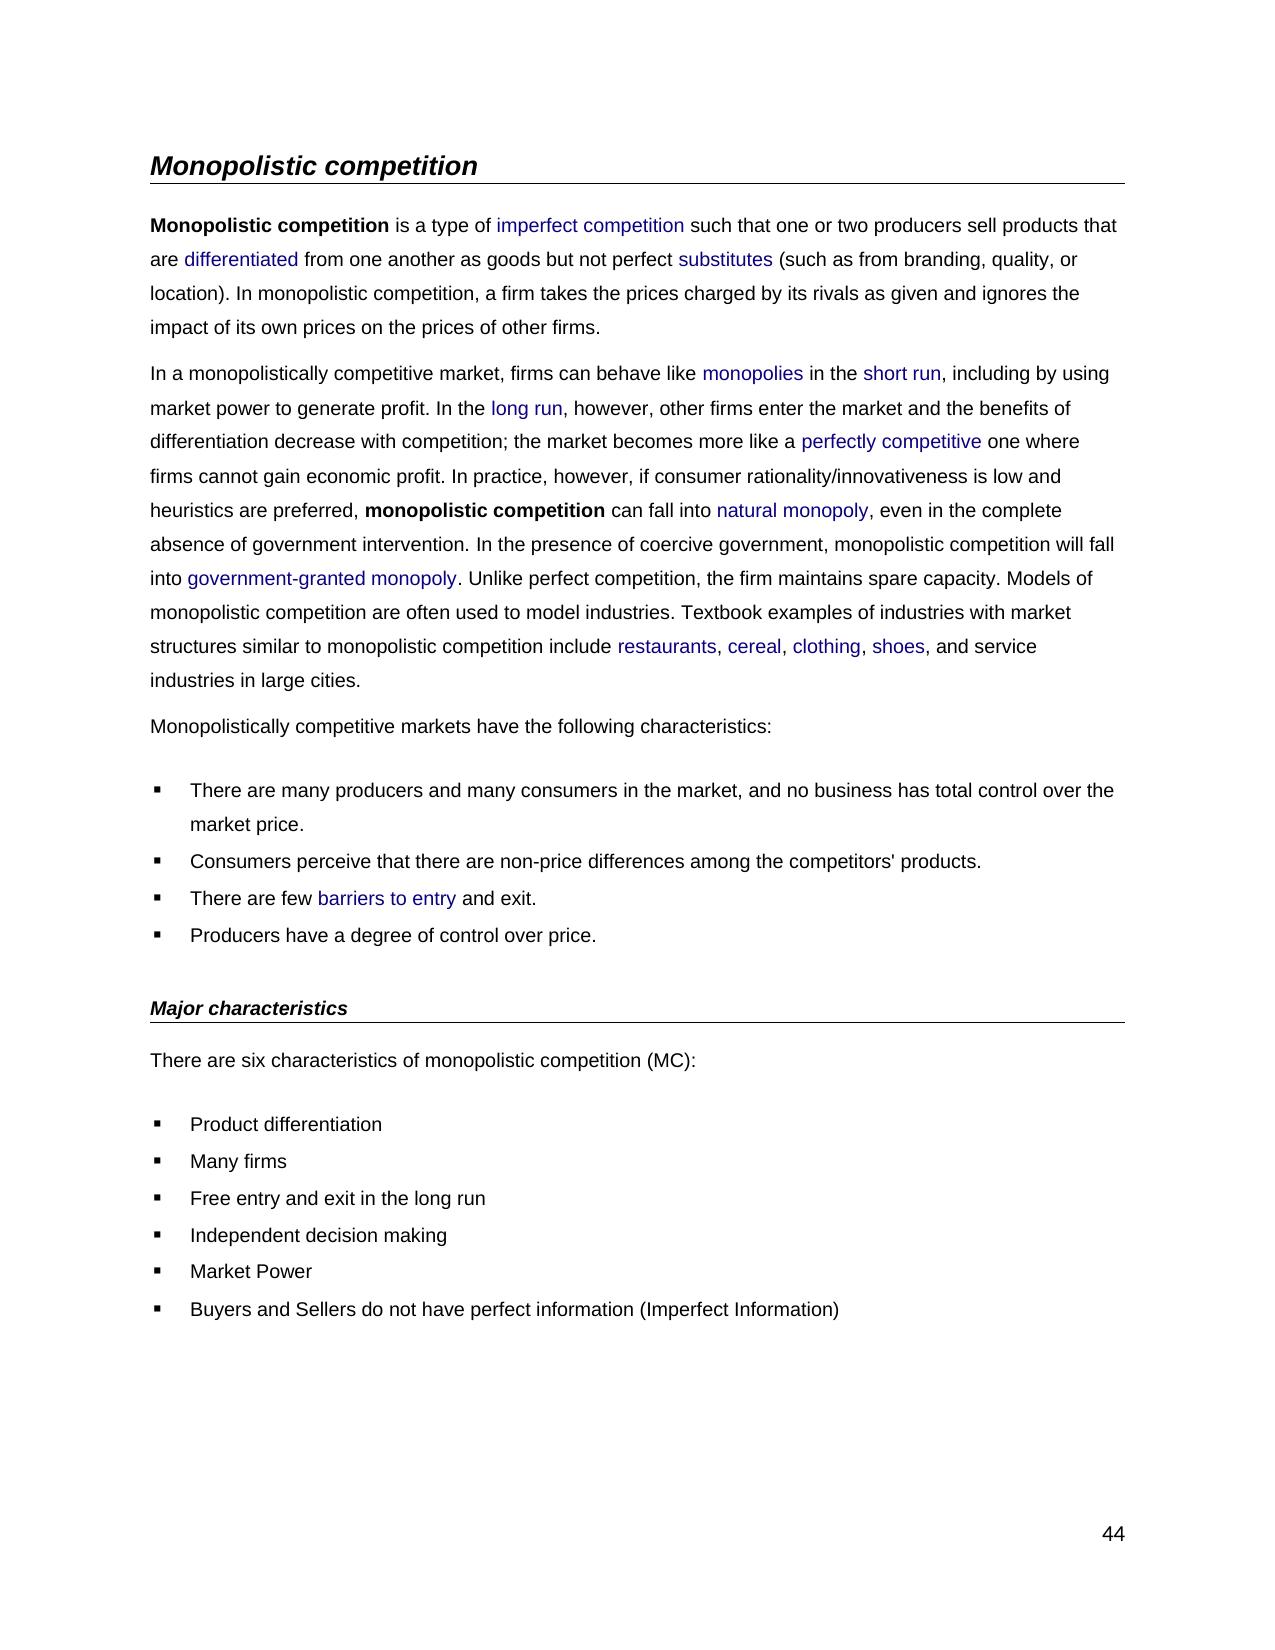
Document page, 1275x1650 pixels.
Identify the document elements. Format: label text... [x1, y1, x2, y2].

list Independent decision making [152, 1223, 1125, 1246]
text There are six characteristics of monopolistic competition (MC): [150, 1049, 1125, 1072]
list Producers have a degree of control over price. [152, 923, 1125, 947]
text In a monopolistically competitive market, firms can behave like monopolies in the short run, including by using market power to generate profit. In the long run, however, other firms enter the market and the benefits of differentiation decrease with competition; the market becomes more like a perfectly competitive one where firms cannot gain economic profit. In practice, however, if consumer rationality/innovativeness is low and heuristics are preferred, monopolistic competition can fall into natural monopoly, even in the complete absence of government intervention. In the presence of coercive government, monopolistic competition will fall into government-granted monopoly. Unlike perfect competition, the firm maintains spare capacity. Models of monopolistic competition are often used to model industries. Textbook examples of industries with market structures similar to monopolistic competition include restaurants, cereal, clothing, shoes, and service industries in large cities. [150, 362, 1125, 692]
list Buyers and Sellers do not have perfect information (Imperfect Information) [152, 1297, 1125, 1320]
text Monopolistic competition is a type of imperfect competition such that one or two producers sell products that are differentiated from one another as goods but not perfect substitutes (such as from branding, quality, or location). In monopolistic competition, a firm takes the prices charged by its rivals as given and ignores the impact of its own prices on the prices of other firms. [150, 213, 1125, 338]
list Free entry and exit in the long run [152, 1186, 1125, 1209]
list Consumers perceive that there are non-price differences among the competitors' products. [152, 849, 1125, 873]
list There are many producers and many consumers in the market, and no business has total control over the market price. [152, 779, 1125, 836]
list Product differentiation [152, 1112, 1125, 1136]
subtitle Monopolistic competition [150, 150, 1125, 183]
list There are few barriers to entry and exit. [152, 887, 1125, 909]
list Market Power [152, 1260, 1125, 1283]
list Many firms [152, 1149, 1125, 1172]
subtitle Major characteristics [150, 997, 1125, 1022]
text Monopolistically competitive markets have the following characteristics: [150, 715, 1125, 738]
